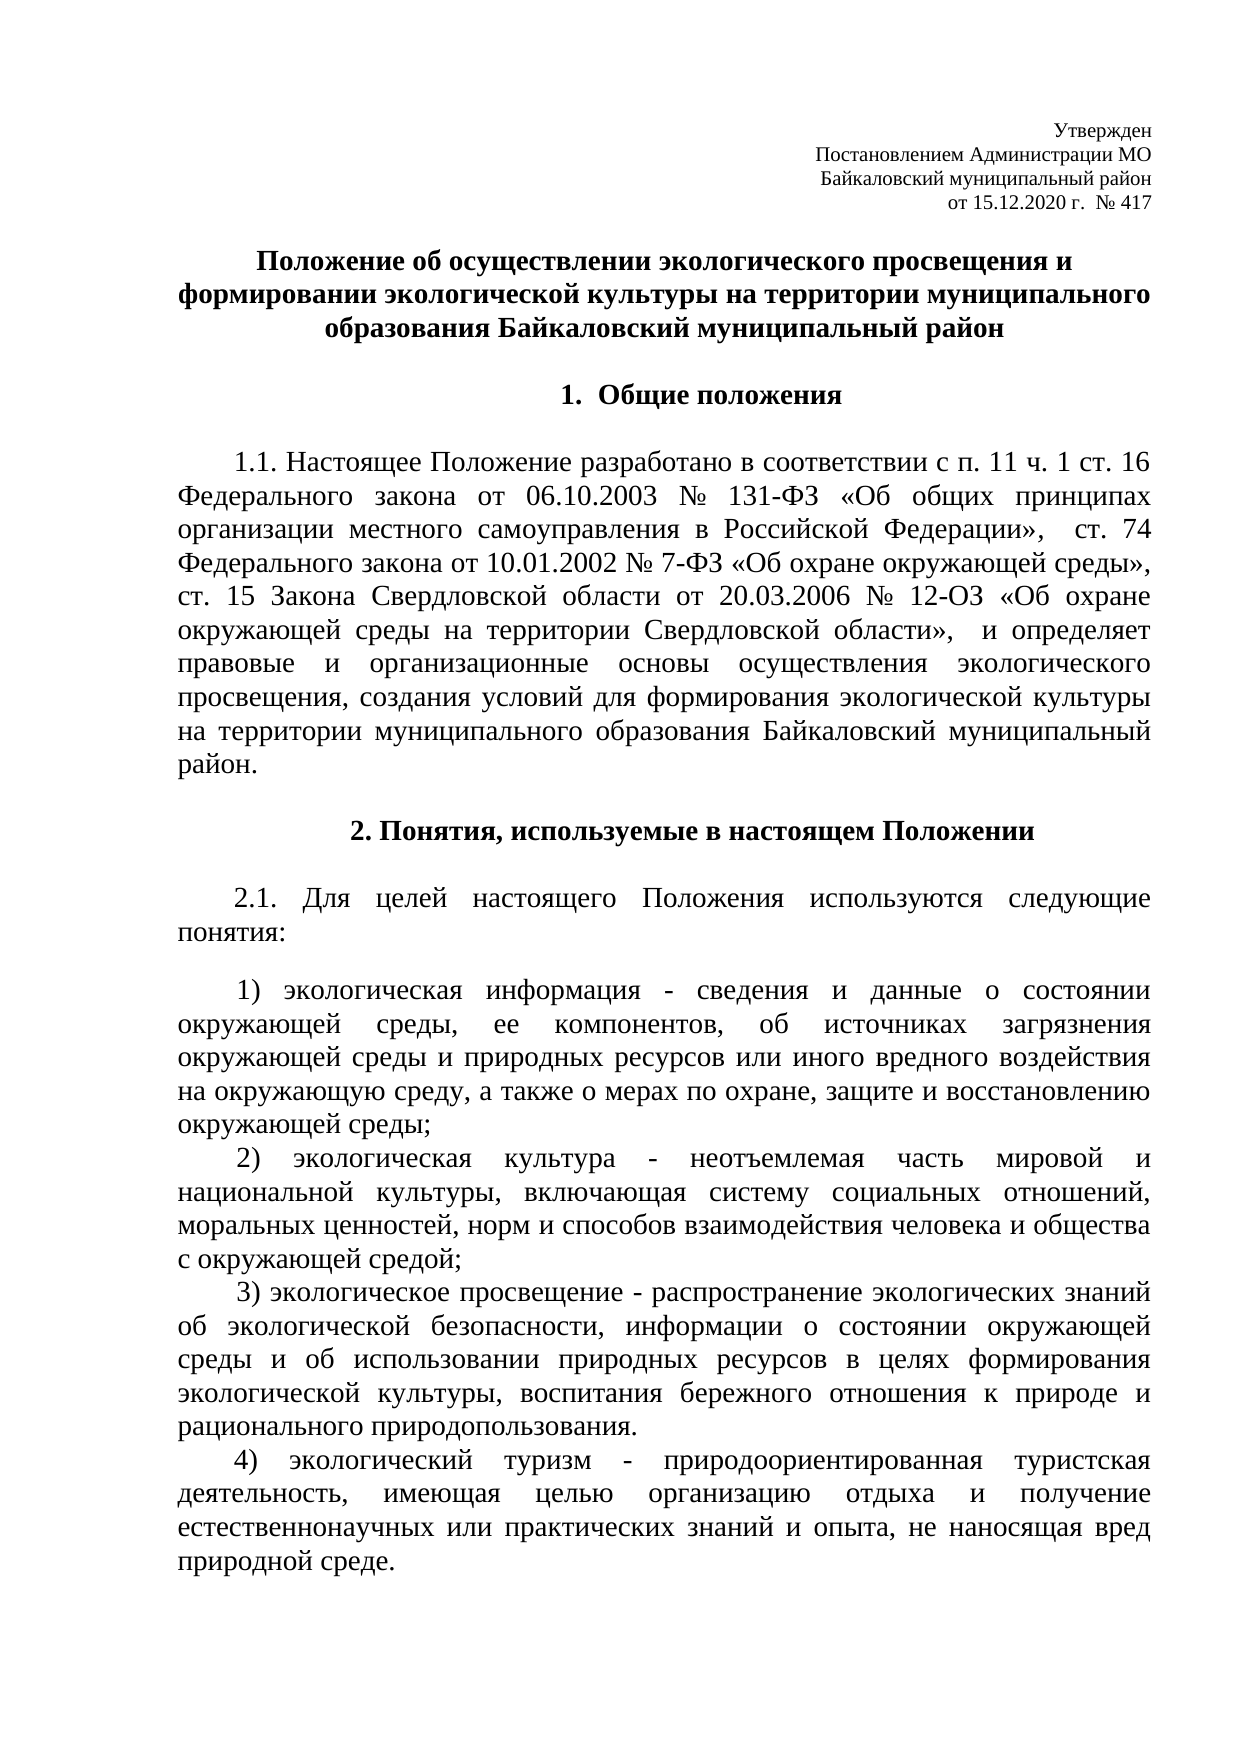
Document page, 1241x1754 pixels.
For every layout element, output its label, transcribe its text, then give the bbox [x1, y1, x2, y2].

text 2) экологическая культура - неотъемлемая часть мировой и национальной культуры, включающая систему социальных отношений, моральных ценностей, норм и способов взаимодействия человека и общества с окружающей средой; [177, 1140, 1152, 1274]
text 1.1. Настоящее Положение разработано в соответствии с п. 11 ч. 1 ст. 16 Федерального закона от 06.10.2003 № 131-ФЗ «Об общих принципах организации местного самоуправления в Российской Федерации», ст. 74 Федерального закона от 10.01.2002 № 7-ФЗ «Об охране окружающей среды», ст. 15 Закона Свердловской области от 20.03.2006 № 12-ОЗ «Об охране окружающей среды на территории Свердловской области», и определяет правовые и организационные основы осуществления экологического просвещения, создания условий для формирования экологической культуры на территории муниципального образования Байкаловский муниципальный район. [177, 444, 1152, 780]
title Положение об осуществлении экологического просвещения и формировании экологической культуры на территории муниципального образования Байкаловский муниципальный район [177, 243, 1152, 344]
text 3) экологическое просвещение - распространение экологических знаний об экологической безопасности, информации о состоянии окружающей среды и об использовании природных ресурсов в целях формирования экологической культуры, воспитания бережного отношения к природе и рационального природопользования. [177, 1274, 1152, 1442]
text Байкаловский муниципальный район [177, 166, 1152, 190]
text Постановлением Администрации МО [177, 142, 1152, 166]
text 2. Понятия, используемые в настоящем Положении [177, 813, 1152, 847]
text от 15.12.2020 г. № 417 [177, 190, 1152, 214]
text 2.1. Для целей настоящего Положения используются следующие понятия: [177, 880, 1152, 947]
text 1) экологическая информация - сведения и данные о состоянии окружающей среды, ее компонентов, об источниках загрязнения окружающей среды и природных ресурсов или иного вредного воздействия на окружающую среду, а также о мерах по охране, защите и восстановлению окружающей среды; [177, 972, 1152, 1140]
list Общие положения [251, 377, 1152, 411]
text Утвержден [177, 118, 1152, 142]
text 4) экологический туризм - природоориентированная туристская деятельность, имеющая целью организацию отдыха и получение естественнонаучных или практических знаний и опыта, не наносящая вред природной среде. [177, 1442, 1152, 1576]
